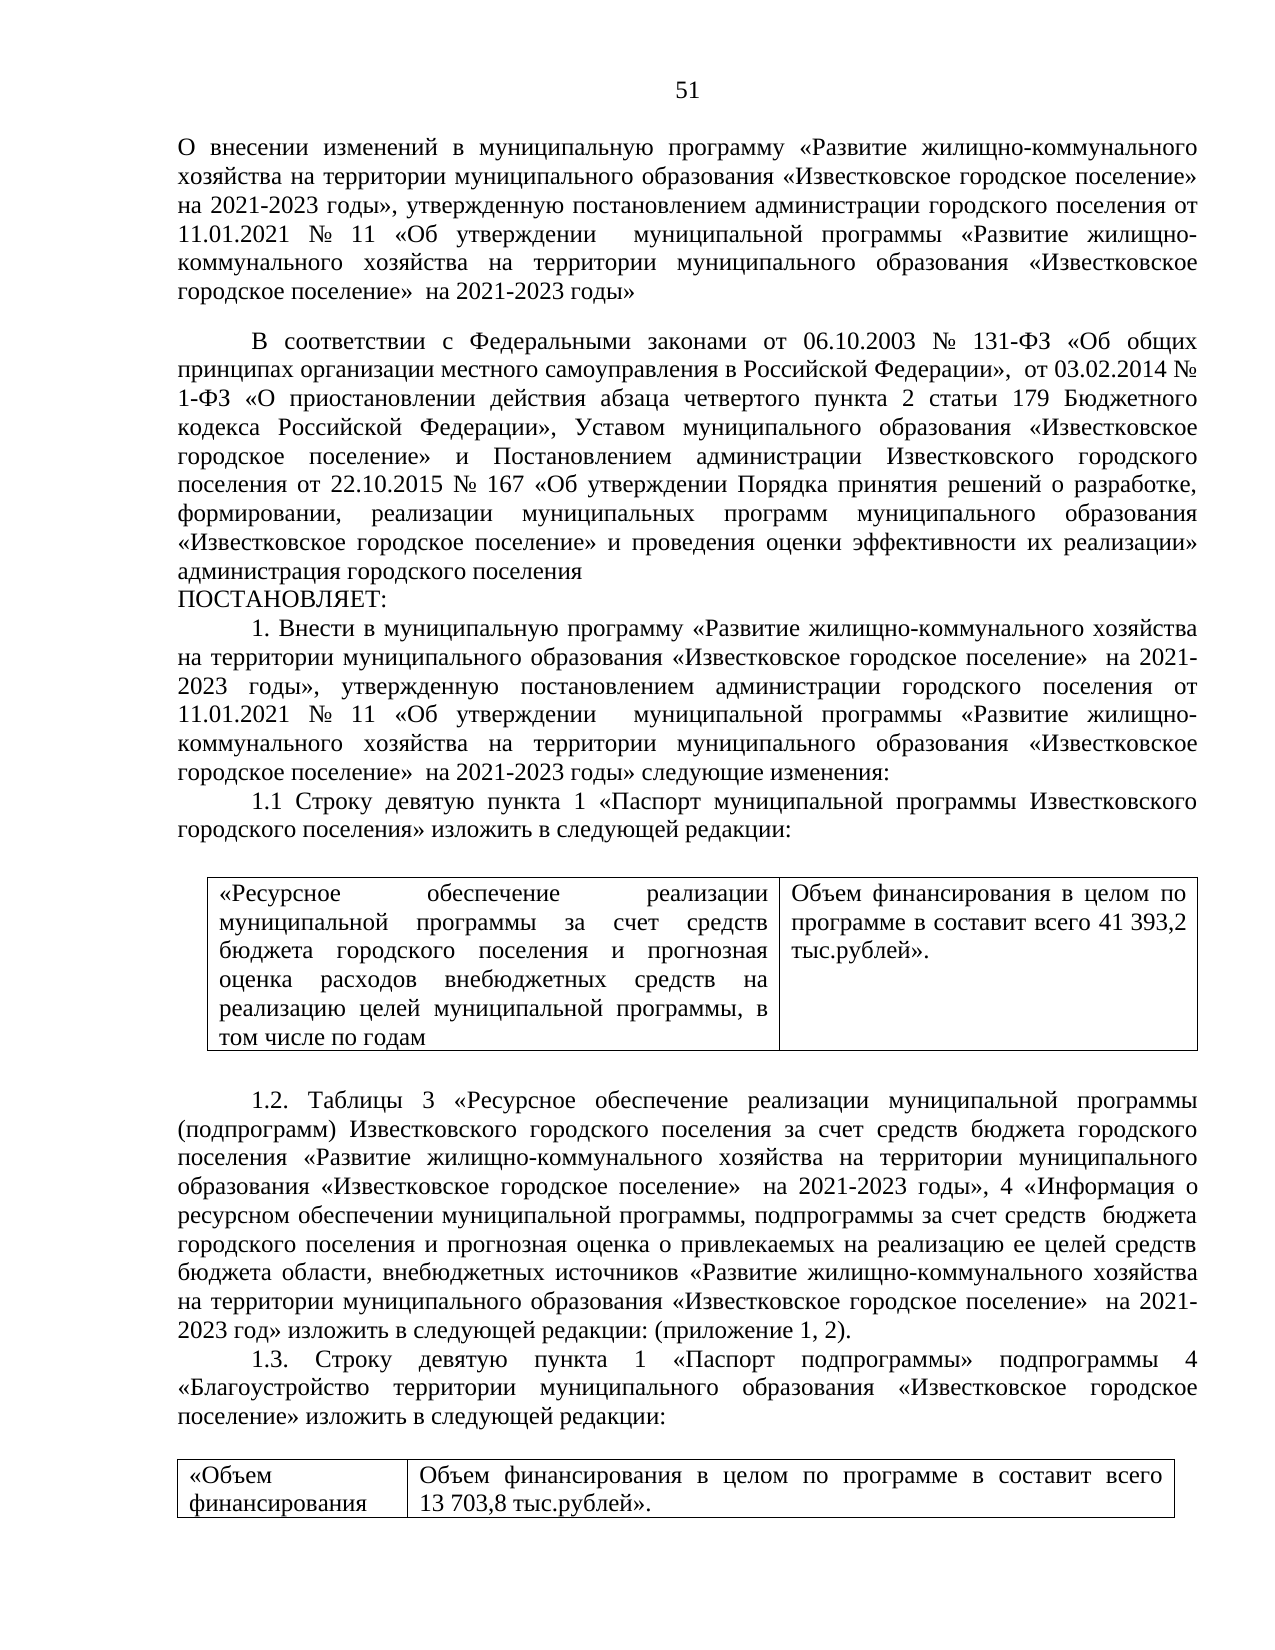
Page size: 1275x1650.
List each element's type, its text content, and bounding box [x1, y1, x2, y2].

text ПОСТАНОВЛЯЕТ: [177, 584, 1198, 613]
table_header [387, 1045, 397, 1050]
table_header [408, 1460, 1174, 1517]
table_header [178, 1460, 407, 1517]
text О внесении изменений в муниципальную программу «Развитие жилищно-коммунального хозяйства на территории муниципального образования «Известковское городское поселение» на 2021-2023 годы», утвержденную постановлением администрации городского поселения от 11.01.2021 № 11 «Об утверждении муниципальной программы «Развитие жилищно-коммунального хозяйства на территории муниципального образования «Известковское городское поселение» на 2021-2023 годы» [177, 132, 1198, 305]
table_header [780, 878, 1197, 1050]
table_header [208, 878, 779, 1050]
text 1. Внести в муниципальную программу «Развитие жилищно-коммунального хозяйства на территории муниципального образования «Известковское городское поселение» на 2021-2023 годы», утвержденную постановлением администрации городского поселения от 11.01.2021 № 11 «Об утверждении муниципальной программы «Развитие жилищно-коммунального хозяйства на территории муниципального образования «Известковское городское поселение» на 2021-2023 годы» следующие изменения: [177, 613, 1198, 786]
text 1.3. Строку девятую пункта 1 «Паспорт подпрограммы» подпрограммы 4 «Благоустройство территории муниципального образования «Известковское городское поселение» изложить в следующей редакции: [177, 1344, 1198, 1430]
text 1.1 Строку девятую пункта 1 «Паспорт муниципальной программы Известковского городского поселения» изложить в следующей редакции: [177, 786, 1198, 843]
text В соответствии с Федеральными законами от 06.10.2003 № 131-ФЗ «Об общих принципах организации местного самоуправления в Российской Федерации», от 03.02.2014 № 1-ФЗ «О приостановлении действия абзаца четвертого пункта 2 статьи 179 Бюджетного кодекса Российской Федерации», Уставом муниципального образования «Известковское городское поселение» и Постановлением администрации Известковского городского поселения от 22.10.2015 № 167 «Об утверждении Порядка принятия решений о разработке, формировании, реализации муниципальных программ муниципального образования «Известковское городское поселение» и проведения оценки эффективности их реализации» администрация городского поселения [177, 326, 1198, 584]
text 1.2. Таблицы 3 «Ресурсное обеспечение реализации муниципальной программы (подпрограмм) Известковского городского поселения за счет средств бюджета городского поселения «Развитие жилищно-коммунального хозяйства на территории муниципального образования «Известковское городское поселение» на 2021-2023 годы», 4 «Информация о ресурсном обеспечении муниципальной программы, подпрограммы за счет средств бюджета городского поселения и прогнозная оценка о привлекаемых на реализацию ее целей средств бюджета области, внебюджетных источников «Развитие жилищно-коммунального хозяйства на территории муниципального образования «Известковское городское поселение» на 2021-2023 год» изложить в следующей редакции: (приложение 1, 2). [177, 1085, 1198, 1344]
